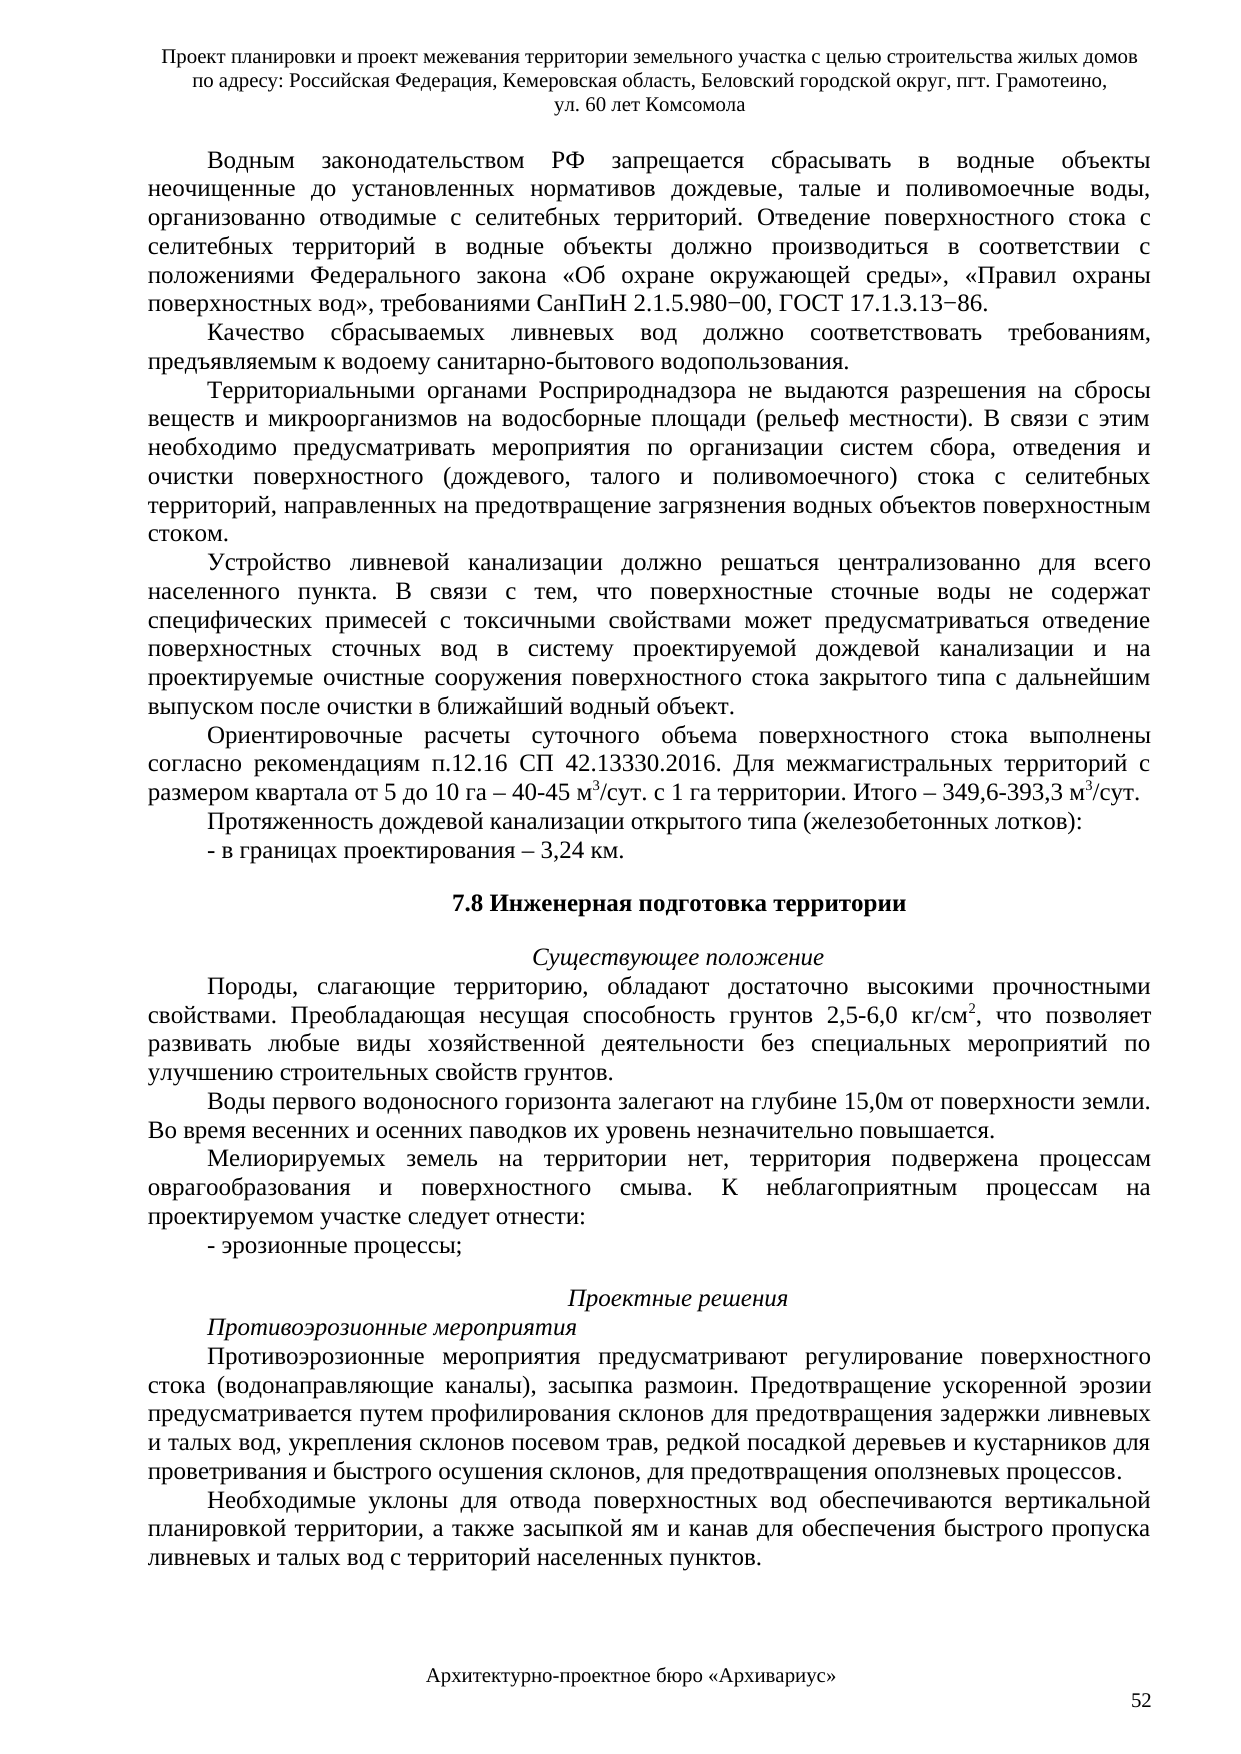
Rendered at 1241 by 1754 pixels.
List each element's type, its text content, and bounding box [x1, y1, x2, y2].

text Устройство ливневой канализации должно решаться централизованно для всего населенного пункта. В связи с тем, что поверхностные сточные воды не содержат специфических примесей с токсичными свойствами может предусматриваться отведение поверхностных сточных вод в систему проектируемой дождевой канализации и на проектируемые очистные сооружения поверхностного стока закрытого типа с дальнейшим выпуском после очистки в ближайший водный объект. [148, 547, 1152, 720]
text Водным законодательством РФ запрещается сбрасывать в водные объекты неочищенные до установленных нормативов дождевые, талые и поливомоечные воды, организованно отводимые с селитебных территорий. Отведение поверхностного стока с селитебных территорий в водные объекты должно производиться в соответствии с положениями Федерального закона «Об охране окружающей среды», «Правил охраны поверхностных вод», требованиями СанПиН 2.1.5.980−00, ГОСТ 17.1.3.13−86. [148, 145, 1152, 317]
text Необходимые уклоны для отвода поверхностных вод обеспечиваются вертикальной планировкой территории, а также засыпкой ям и канав для обеспечения быстрого пропуска ливневых и талых вод с территорий населенных пунктов. [148, 1485, 1152, 1571]
text Проектные решения [148, 1283, 1152, 1312]
text Протяженность дождевой канализации открытого типа (железобетонных лотков): [148, 806, 1152, 835]
text Противоэрозионные мероприятия предусматривают регулирование поверхностного стока (водонаправляющие каналы), засыпка размоин. Предотвращение ускоренной эрозии предусматривается путем профилирования склонов для предотвращения задержки ливневых и талых вод, укрепления склонов посевом трав, редкой посадкой деревьев и кустарников для проветривания и быстрого осушения склонов, для предотвращения оползневых процессов. [148, 1341, 1152, 1485]
text Мелиорируемых земель на территории нет, территория подвержена процессам оврагообразования и поверхностного смыва. К неблагоприятным процессам на проектируемом участке следует отнести: [148, 1143, 1152, 1230]
text Воды первого водоносного горизонта залегают на глубине 15,0м от поверхности земли. Во время весенних и осенних паводков их уровень незначительно повышается. [148, 1086, 1152, 1143]
text Качество сбрасываемых ливневых вод должно соответствовать требованиям, предъявляемым к водоему санитарно-бытового водопользования. [148, 317, 1152, 375]
text Существующее положение [148, 942, 1152, 971]
text - в границах проектирования – 3,24 км. [148, 835, 1152, 863]
text Территориальными органами Росприроднадзора не выдаются разрешения на сбросы веществ и микроорганизмов на водосборные площади (рельеф местности). В связи с этим необходимо предусматривать мероприятия по организации систем сбора, отведения и очистки поверхностного (дождевого, талого и поливомоечного) стока с селитебных территорий, направленных на предотвращение загрязнения водных объектов поверхностным стоком. [148, 375, 1152, 547]
text Противоэрозионные мероприятия [148, 1312, 1152, 1341]
text Ориентировочные расчеты суточного объема поверхностного стока выполнены согласно рекомендациям п.12.16 СП 42.13330.2016. Для межмагистральных территорий с размером квартала от 5 до 10 га – 40-45 м3/сут. с 1 га территории. Итого – 349,6-393,3 м3/сут. [148, 720, 1152, 806]
text Породы, слагающие территорию, обладают достаточно высокими прочностными свойствами. Преобладающая несущая способность грунтов 2,5-6,0 кг/см2, что позволяет развивать любые виды хозяйственной деятельности без специальных мероприятий по улучшению строительных свойств грунтов. [148, 971, 1152, 1086]
text - эрозионные процессы; [148, 1230, 1152, 1258]
text 7.8 Инженерная подготовка территории [148, 888, 1152, 917]
